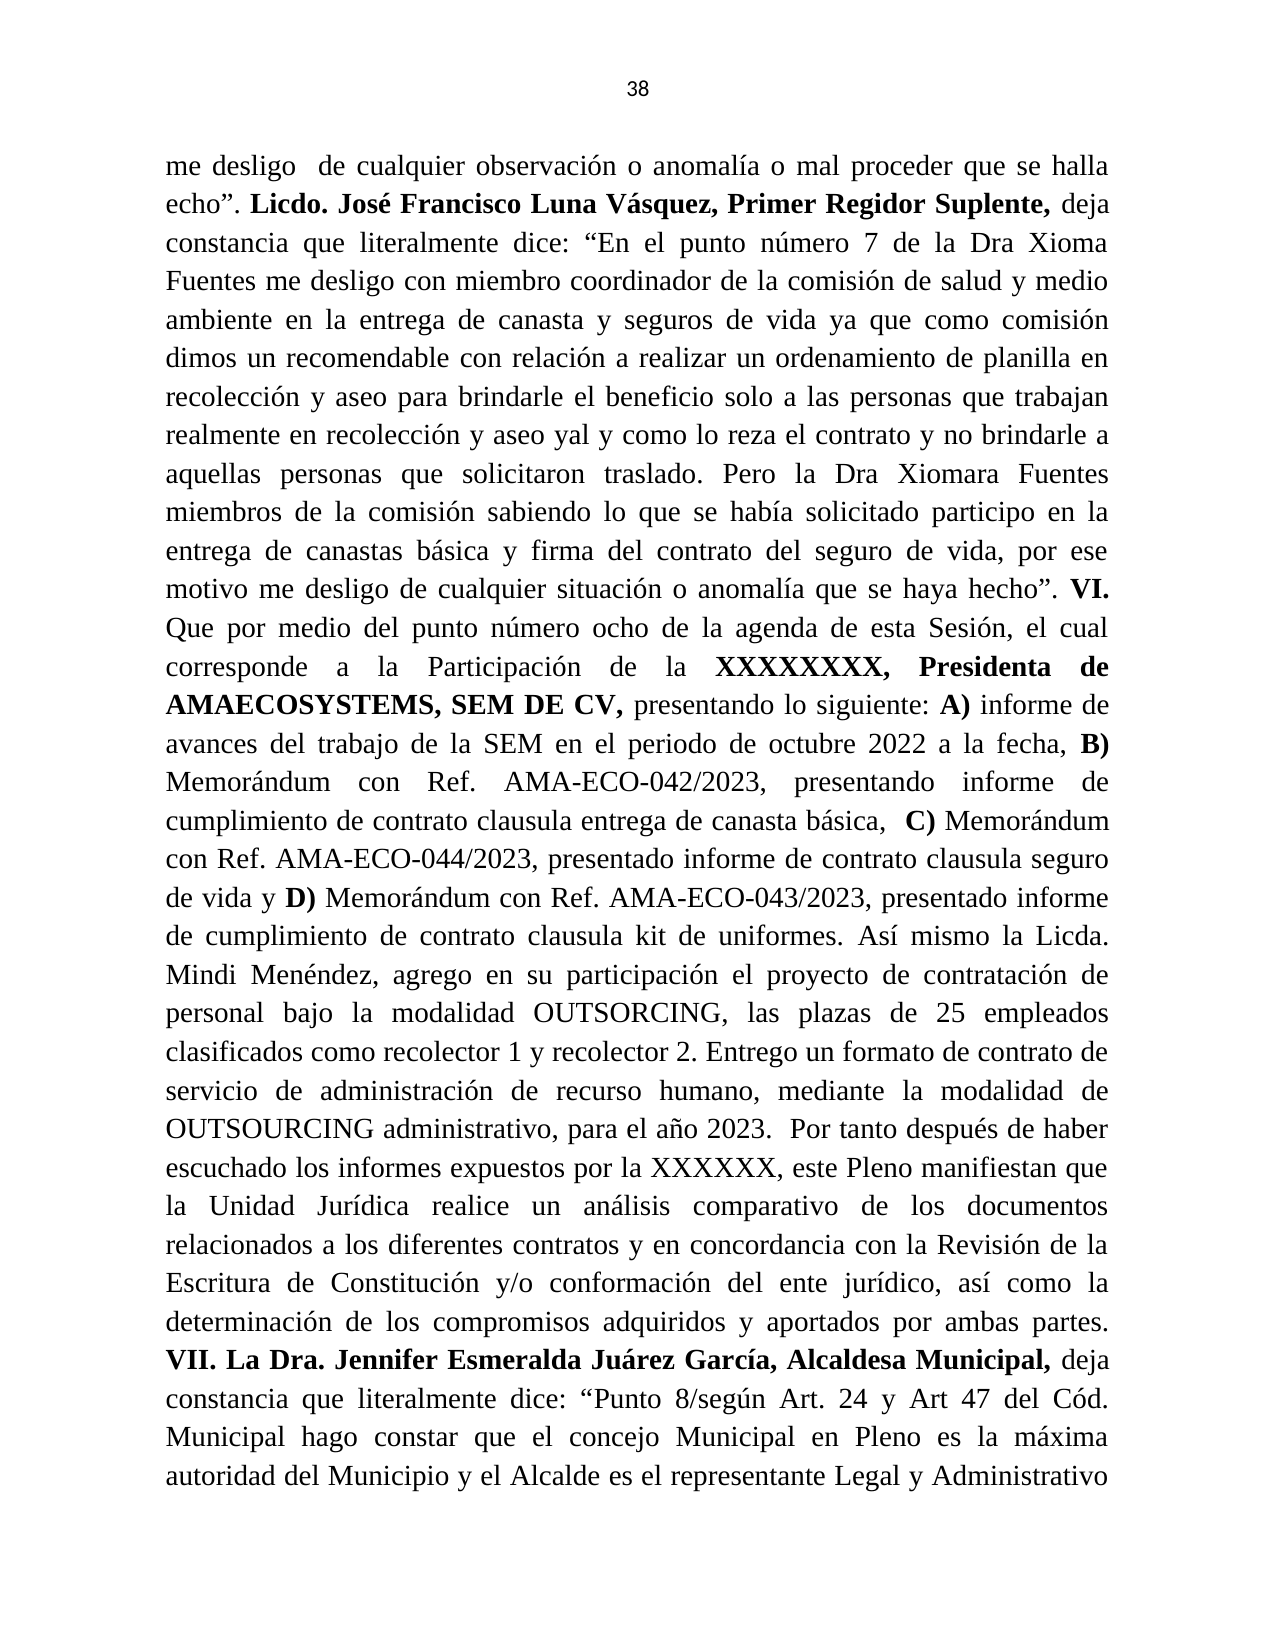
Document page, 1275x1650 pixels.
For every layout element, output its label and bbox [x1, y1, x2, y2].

text [165, 148, 1109, 1492]
